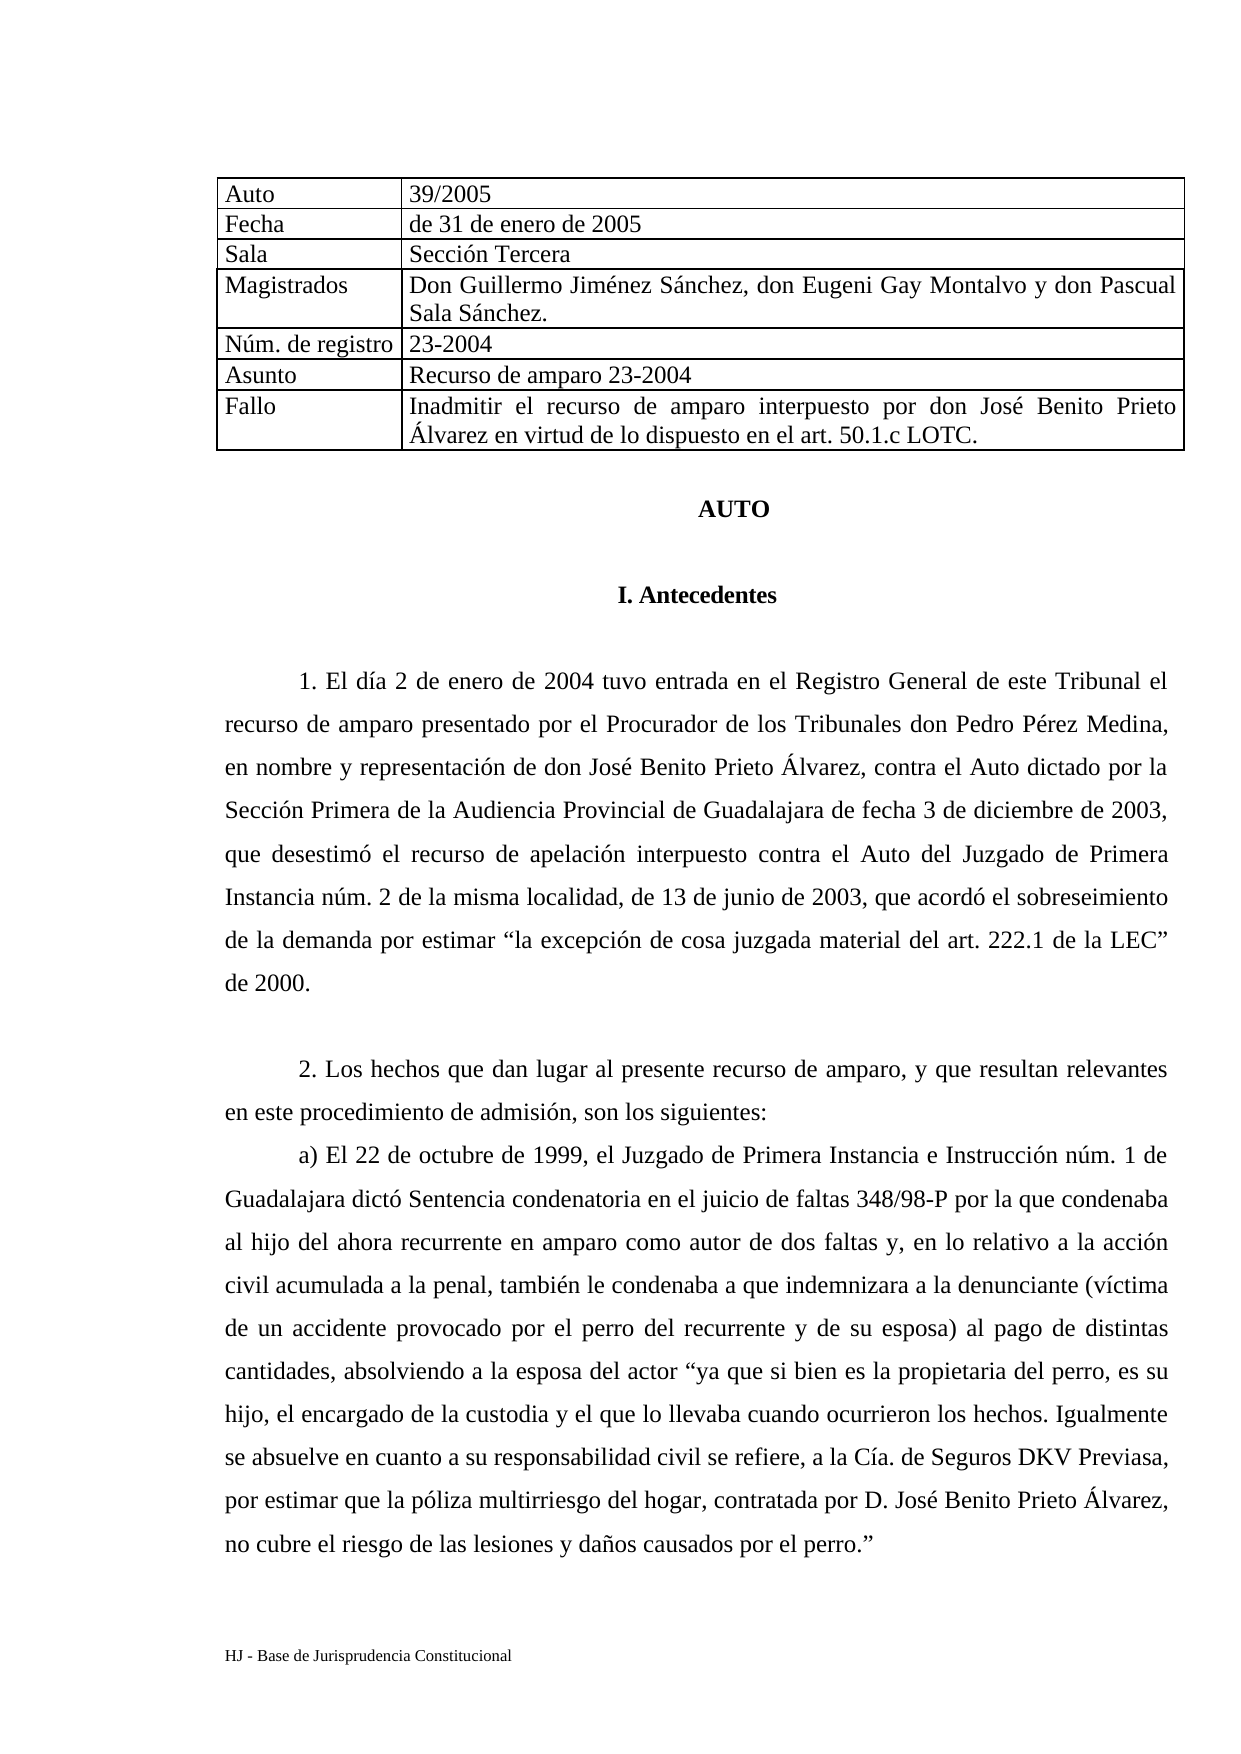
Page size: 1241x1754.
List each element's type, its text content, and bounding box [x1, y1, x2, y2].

text I. Antecedentes [224, 580, 1169, 609]
text 2. Los hechos que dan lugar al presente recurso de amparo, y que resultan relevantes en este procedimiento de admisión, son los siguientes: [224, 1054, 1169, 1126]
table_cell Fecha [218, 209, 401, 238]
table_cell Magistrados [218, 270, 401, 327]
table_cell Inadmitir el recurso de amparo interpuesto por don José Benito Prieto Álvarez en virtud de lo dispuesto en el art. 50.1.c LOTC. [403, 391, 1183, 448]
table_cell Núm. de registro [218, 329, 401, 358]
table_cell 23-2004 [403, 329, 1183, 358]
text AUTO [224, 494, 1169, 522]
table_cell Sección Tercera [402, 240, 1184, 268]
text a) El 22 de octubre de 1999, el Juzgado de Primera Instancia e Instrucción núm. 1 de Guadalajara dictó Sentencia condenatoria en el juicio de faltas 348/98-P por la que condenaba al hijo del ahora recurrente en amparo como autor de dos faltas y, en lo relativo a la acción civil acumulada a la penal, también le condenaba a que indemnizara a la denunciante (víctima de un accidente provocado por el perro del recurrente y de su esposa) al pago de distintas cantidades, absolviendo a la esposa del actor “ya que si bien es la propietaria del perro, es su hijo, el encargado de la custodia y el que lo llevaba cuando ocurrieron los hechos. Igualmente se absuelve en cuanto a su responsabilidad civil se refiere, a la Cía. de Seguros DKV Previasa, por estimar que la póliza multirriesgo del hogar, contratada por D. José Benito Prieto Álvarez, no cubre el riesgo de las lesiones y daños causados por el perro.” [224, 1141, 1169, 1557]
table_cell Asunto [218, 360, 401, 389]
table_cell Fallo [218, 391, 401, 448]
table_cell Recurso de amparo 23-2004 [403, 360, 1183, 389]
table_header Auto [218, 179, 401, 207]
table_header 39/2005 [402, 179, 1184, 207]
table_cell Don Guillermo Jiménez Sánchez, don Eugeni Gay Montalvo y don Pascual Sala Sánchez. [403, 270, 1183, 327]
table_cell Sala [218, 240, 401, 268]
text 1. El día 2 de enero de 2004 tuvo entrada en el Registro General de este Tribunal el recurso de amparo presentado por el Procurador de los Tribunales don Pedro Pérez Medina, en nombre y representación de don José Benito Prieto Álvarez, contra el Auto dictado por la Sección Primera de la Audiencia Provincial de Guadalajara de fecha 3 de diciembre de 2003, que desestimó el recurso de apelación interpuesto contra el Auto del Juzgado de Primera Instancia núm. 2 de la misma localidad, de 13 de junio de 2003, que acordó el sobreseimiento de la demanda por estimar “la excepción de cosa juzgada material del art. 222.1 de la LEC” de 2000. [224, 666, 1169, 997]
table_cell de 31 de enero de 2005 [402, 209, 1184, 238]
